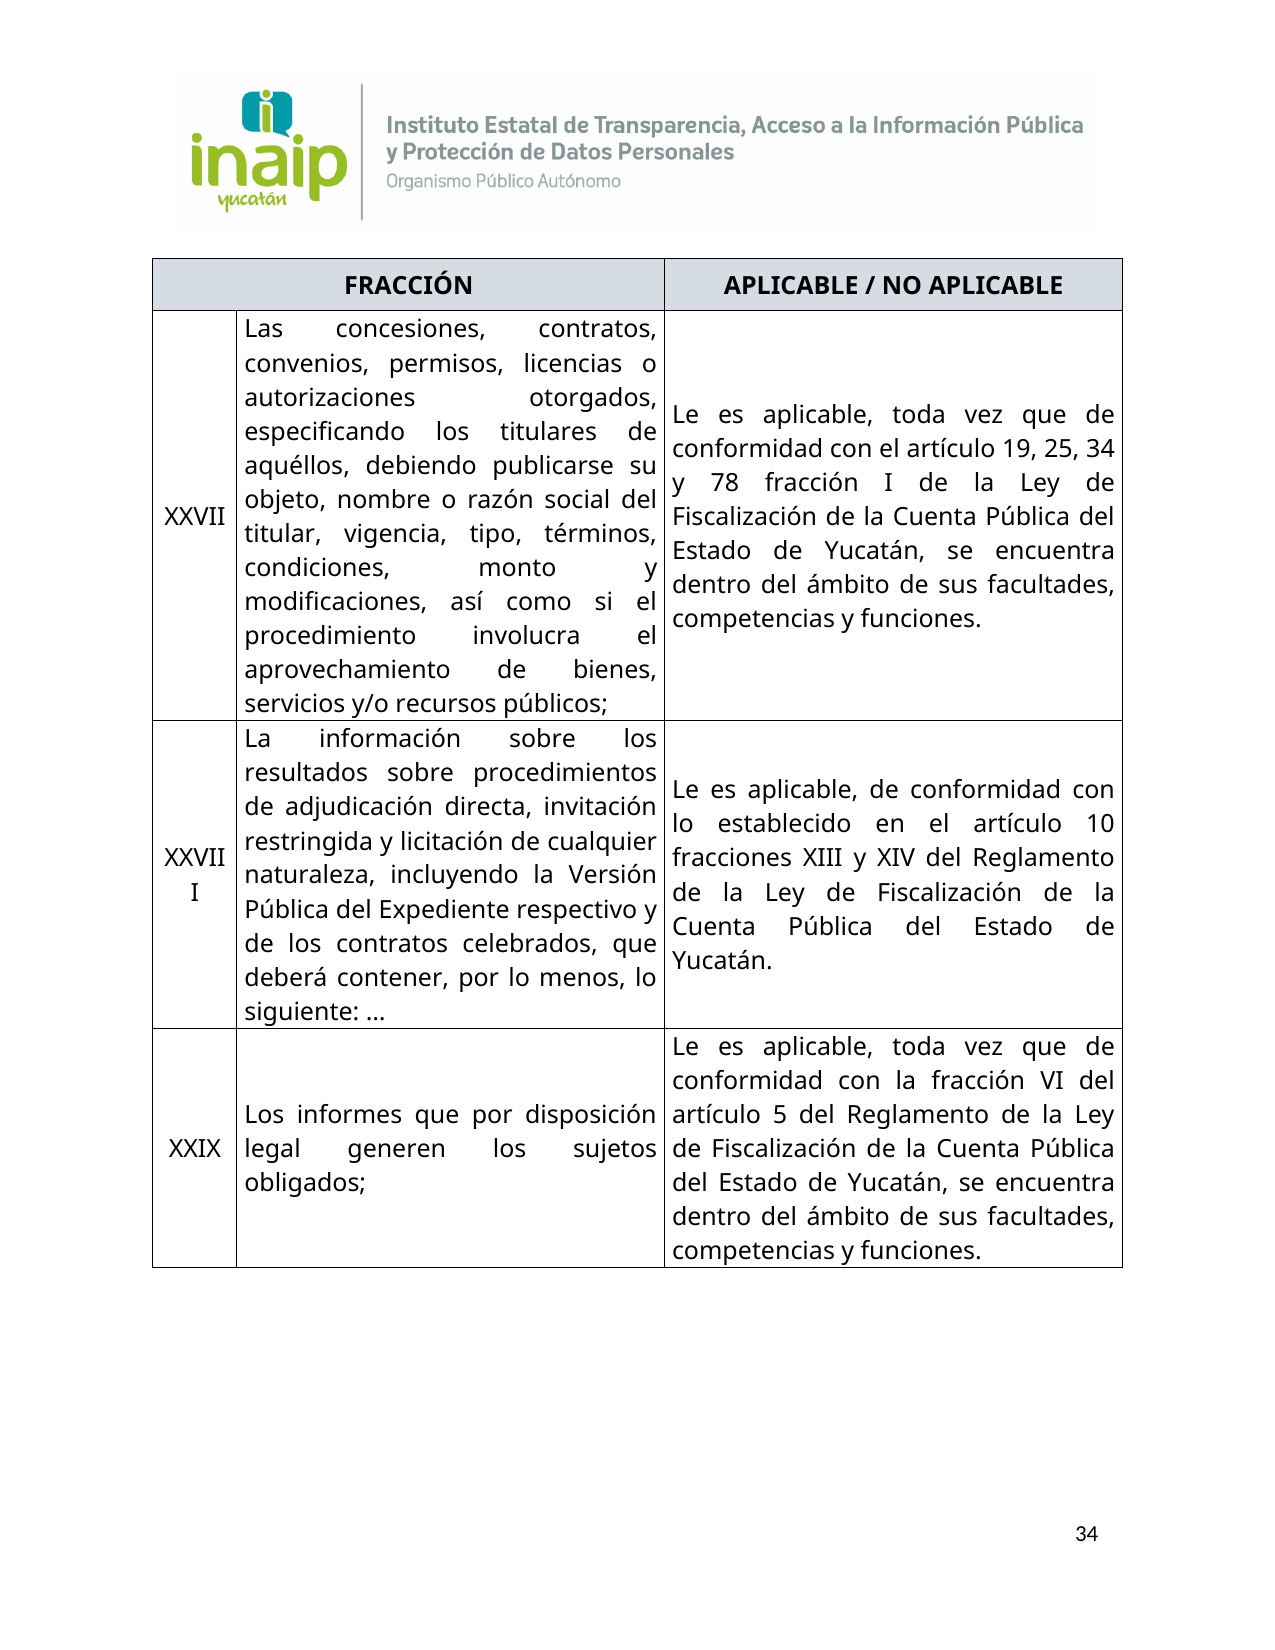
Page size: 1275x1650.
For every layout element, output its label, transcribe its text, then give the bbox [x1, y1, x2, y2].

table_cell Los informes que por disposición legal generen los sujetos obligados; [237, 1029, 664, 1267]
table_cell Le es aplicable, de conformidad con lo establecido en el artículo 10 fracciones XIII y XIV del Reglamento de la Ley de Fiscalización de la Cuenta Pública del Estado de Yucatán. [665, 721, 1122, 1027]
table_cell Le es aplicable, toda vez que de conformidad con la fracción VI del artículo 5 del Reglamento de la Ley de Fiscalización de la Cuenta Pública del Estado de Yucatán, se encuentra dentro del ámbito de sus facultades, competencias y funciones. [665, 1029, 1122, 1267]
table_cell Le es aplicable, toda vez que de conformidad con el artículo 19, 25, 34 y 78 fracción I de la Ley de Fiscalización de la Cuenta Pública del Estado de Yucatán, se encuentra dentro del ámbito de sus facultades, competencias y funciones. [665, 311, 1122, 720]
table_cell La información sobre los resultados sobre procedimientos de adjudicación directa, invitación restringida y licitación de cualquier naturaleza, incluyendo la Versión Pública del Expediente respectivo y de los contratos celebrados, que deberá contener, por lo menos, lo siguiente: … [237, 721, 664, 1027]
table_cell XXVII [153, 311, 236, 720]
table_header FRACCIÓN [153, 259, 664, 310]
table_cell XXVIII [153, 721, 236, 1027]
table_header APLICABLE / NO APLICABLE [665, 259, 1122, 310]
picture [177, 75, 1098, 230]
table_cell XXIX [153, 1029, 236, 1267]
table_cell Las concesiones, contratos, convenios, permisos, licencias o autorizaciones otorgados, especificando los titulares de aquéllos, debiendo publicarse su objeto, nombre o razón social del titular, vigencia, tipo, términos, condiciones, monto y modificaciones, así como si el procedimiento involucra el aprovechamiento de bienes, servicios y/o recursos públicos; [237, 311, 664, 720]
